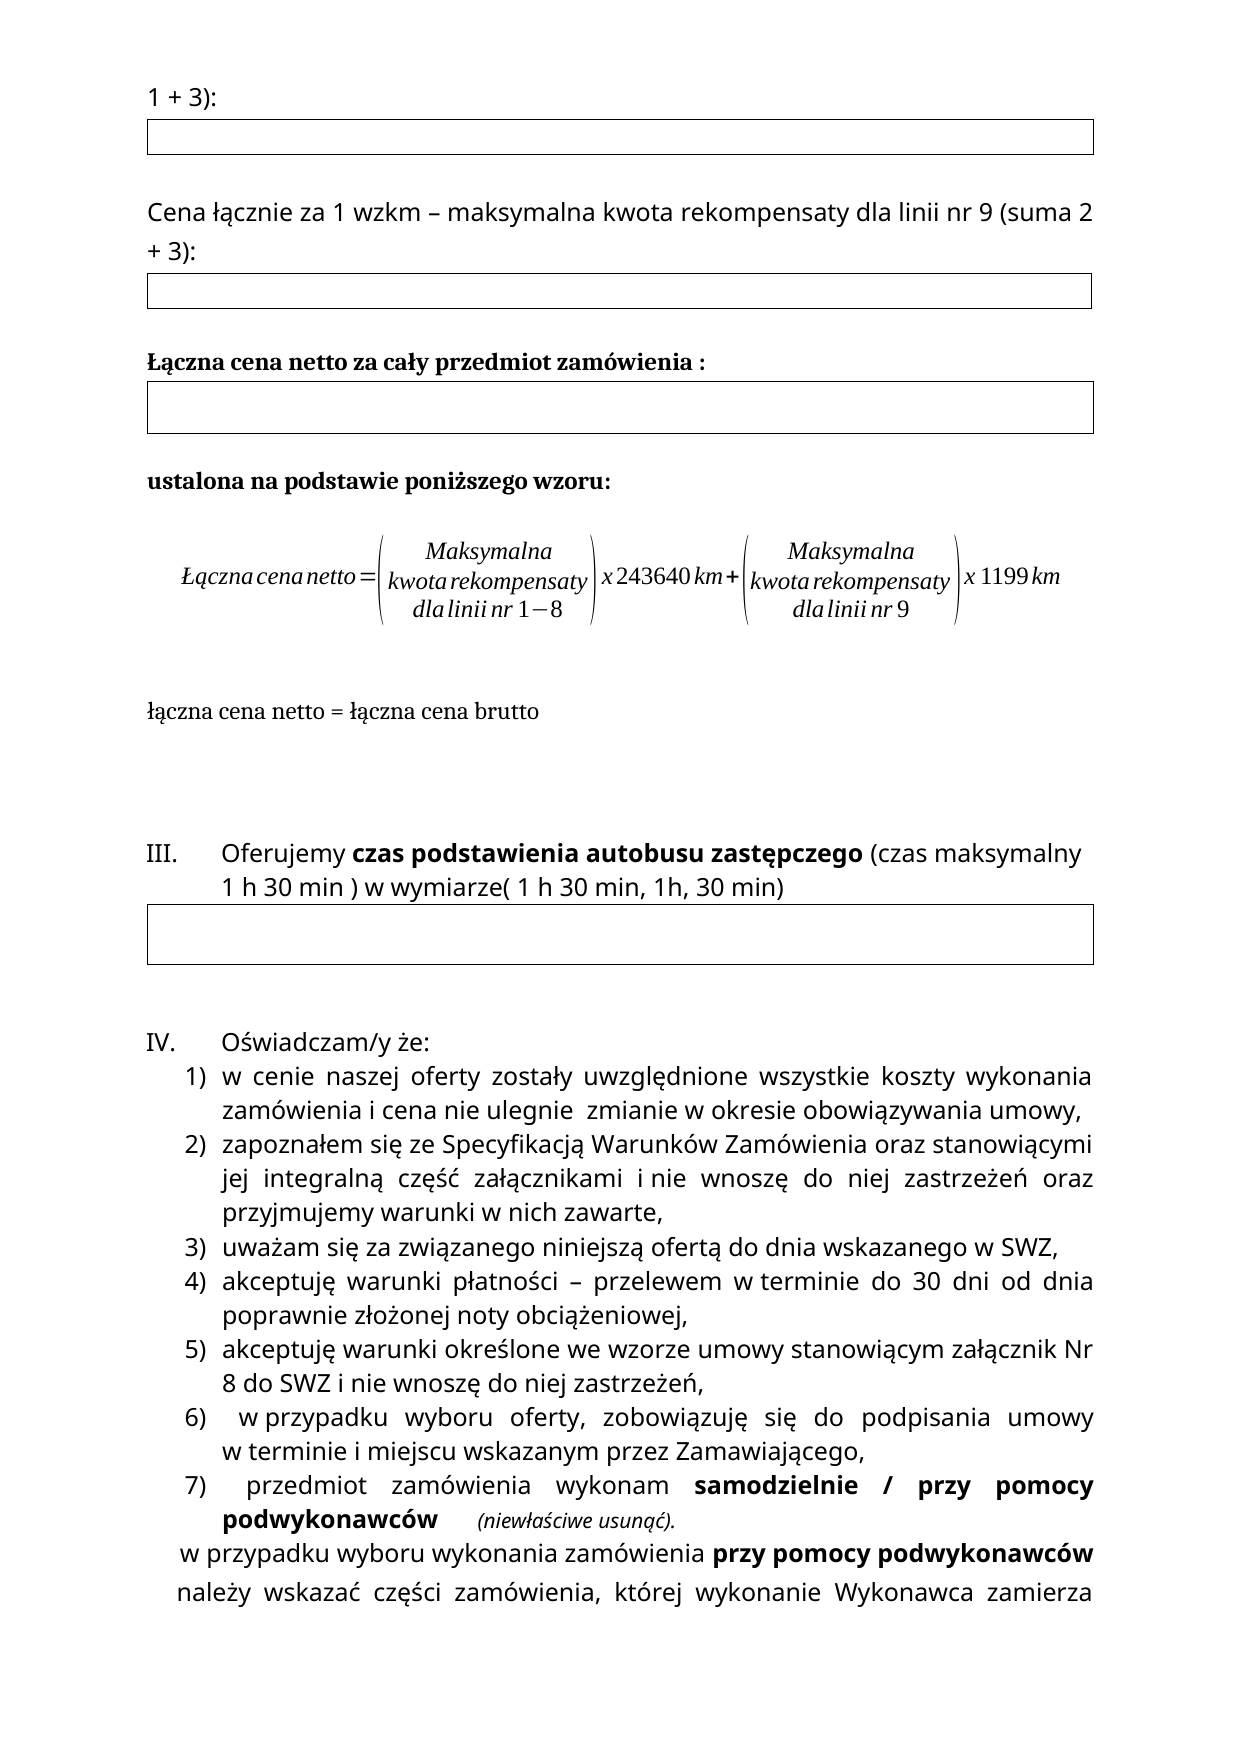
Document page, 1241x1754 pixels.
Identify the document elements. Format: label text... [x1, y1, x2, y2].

list przedmiot zamówienia wykonam samodzielnie / przy pomocy podwykonawców (niewłaściwe usunąć). [184, 1468, 1094, 1536]
list Oferujemy czas podstawienia autobusu zastępczego (czas maksymalny 1 h 30 min ) w wymiarze( 1 h 30 min, 1h, 30 min) [146, 835, 1094, 903]
table_header [148, 905, 1093, 964]
table_header [148, 382, 1093, 433]
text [147, 80, 1094, 114]
text ustalona na podstawie poniższego wzoru: [147, 467, 1094, 496]
list uważam się za związanego niniejszą ofertą do dnia wskazanego w SWZ, [184, 1229, 1094, 1263]
table_header [148, 274, 1091, 308]
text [147, 1536, 1094, 1609]
text łączna cena netto = łączna cena brutto [147, 697, 1094, 726]
text Łączna cena netto za cały przedmiot zamówienia : [147, 348, 1094, 377]
list zapoznałem się ze Specyfikacją Warunków Zamówienia oraz stanowiącymi jej integralną część załącznikami i nie wnoszę do niej zastrzeżeń oraz przyjmujemy warunki w nich zawarte, [184, 1127, 1094, 1229]
list akceptuję warunki płatności – przelewem w terminie do 30 dni od dnia poprawnie złożonej noty obciążeniowej, [184, 1263, 1094, 1331]
list w cenie naszej oferty zostały uwzględnione wszystkie koszty wykonania zamówienia i cena nie ulegnie zmianie w okresie obowiązywania umowy, [184, 1059, 1094, 1127]
list Oświadczam/y że: [146, 1025, 1094, 1059]
list akceptuję warunki określone we wzorze umowy stanowiącym załącznik Nr 8 do SWZ i nie wnoszę do niej zastrzeżeń, [184, 1331, 1094, 1399]
text Cena łącznie za 1 wzkm – maksymalna kwota rekompensaty dla linii nr 9 (suma 2 + 3): [147, 194, 1094, 267]
list w przypadku wyboru oferty, zobowiązuję się do podpisania umowy w terminie i miejscu wskazanym przez Zamawiającego, [184, 1399, 1094, 1468]
table_header [148, 120, 1093, 154]
